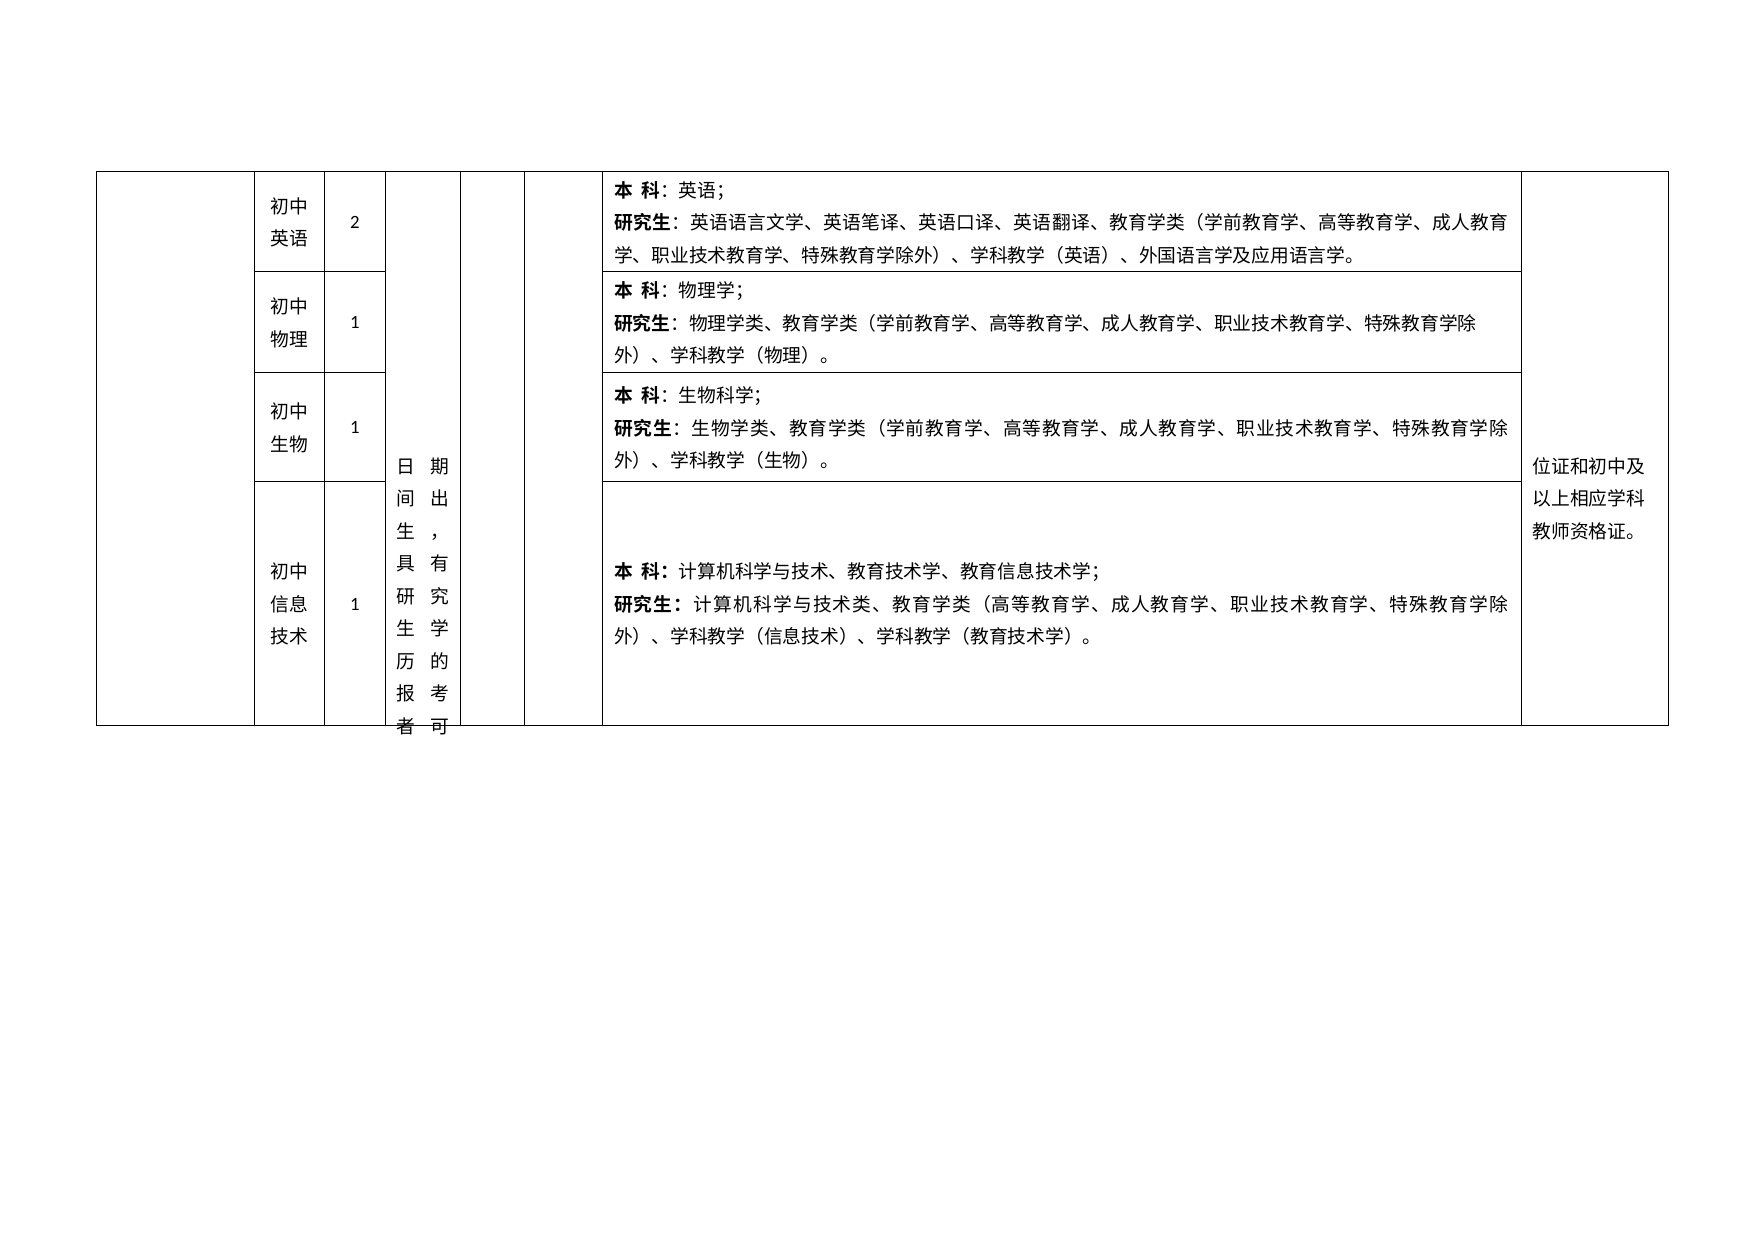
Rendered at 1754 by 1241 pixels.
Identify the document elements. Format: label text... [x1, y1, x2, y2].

table_cell 1 [325, 482, 385, 724]
table_cell 1 [325, 373, 385, 481]
table_cell 2 [325, 172, 385, 271]
table_cell 初中物理 [255, 272, 324, 372]
table_cell 1 [325, 272, 385, 372]
table_cell 本 科：物理学； 研究生：物理学类、教育学类（学前教育学、高等教育学、成人教育学、职业技术教育学、特殊教育学除外）、学科教学（物理）。 [603, 272, 1521, 372]
table_cell 本 科：英语； 研究生：英语语言文学、英语笔译、英语口译、英语翻译、教育学类（学前教育学、高等教育学、成人教育学、职业技术教育学、特殊教育学除外）、学科教学（英语）、外国语言学及应用语言学。 [603, 172, 1521, 271]
table_cell 初中英语 [255, 172, 324, 271]
table_cell 初中信息技术 [255, 482, 324, 724]
table_cell 初中生物 [255, 373, 324, 481]
table_cell 本 科：生物科学； 研究生：生物学类、教育学类（学前教育学、高等教育学、成人教育学、职业技术教育学、特殊教育学除外）、学科教学（生物）。 [603, 373, 1521, 481]
table_cell 本 科：计算机科学与技术、教育技术学、教育信息技术学； 研究生：计算机科学与技术类、教育学类（高等教育学、成人教育学、职业技术教育学、特殊教育学除外）、学科教学（信息技术）、学科教学（教育技术学）。 [603, 482, 1521, 724]
